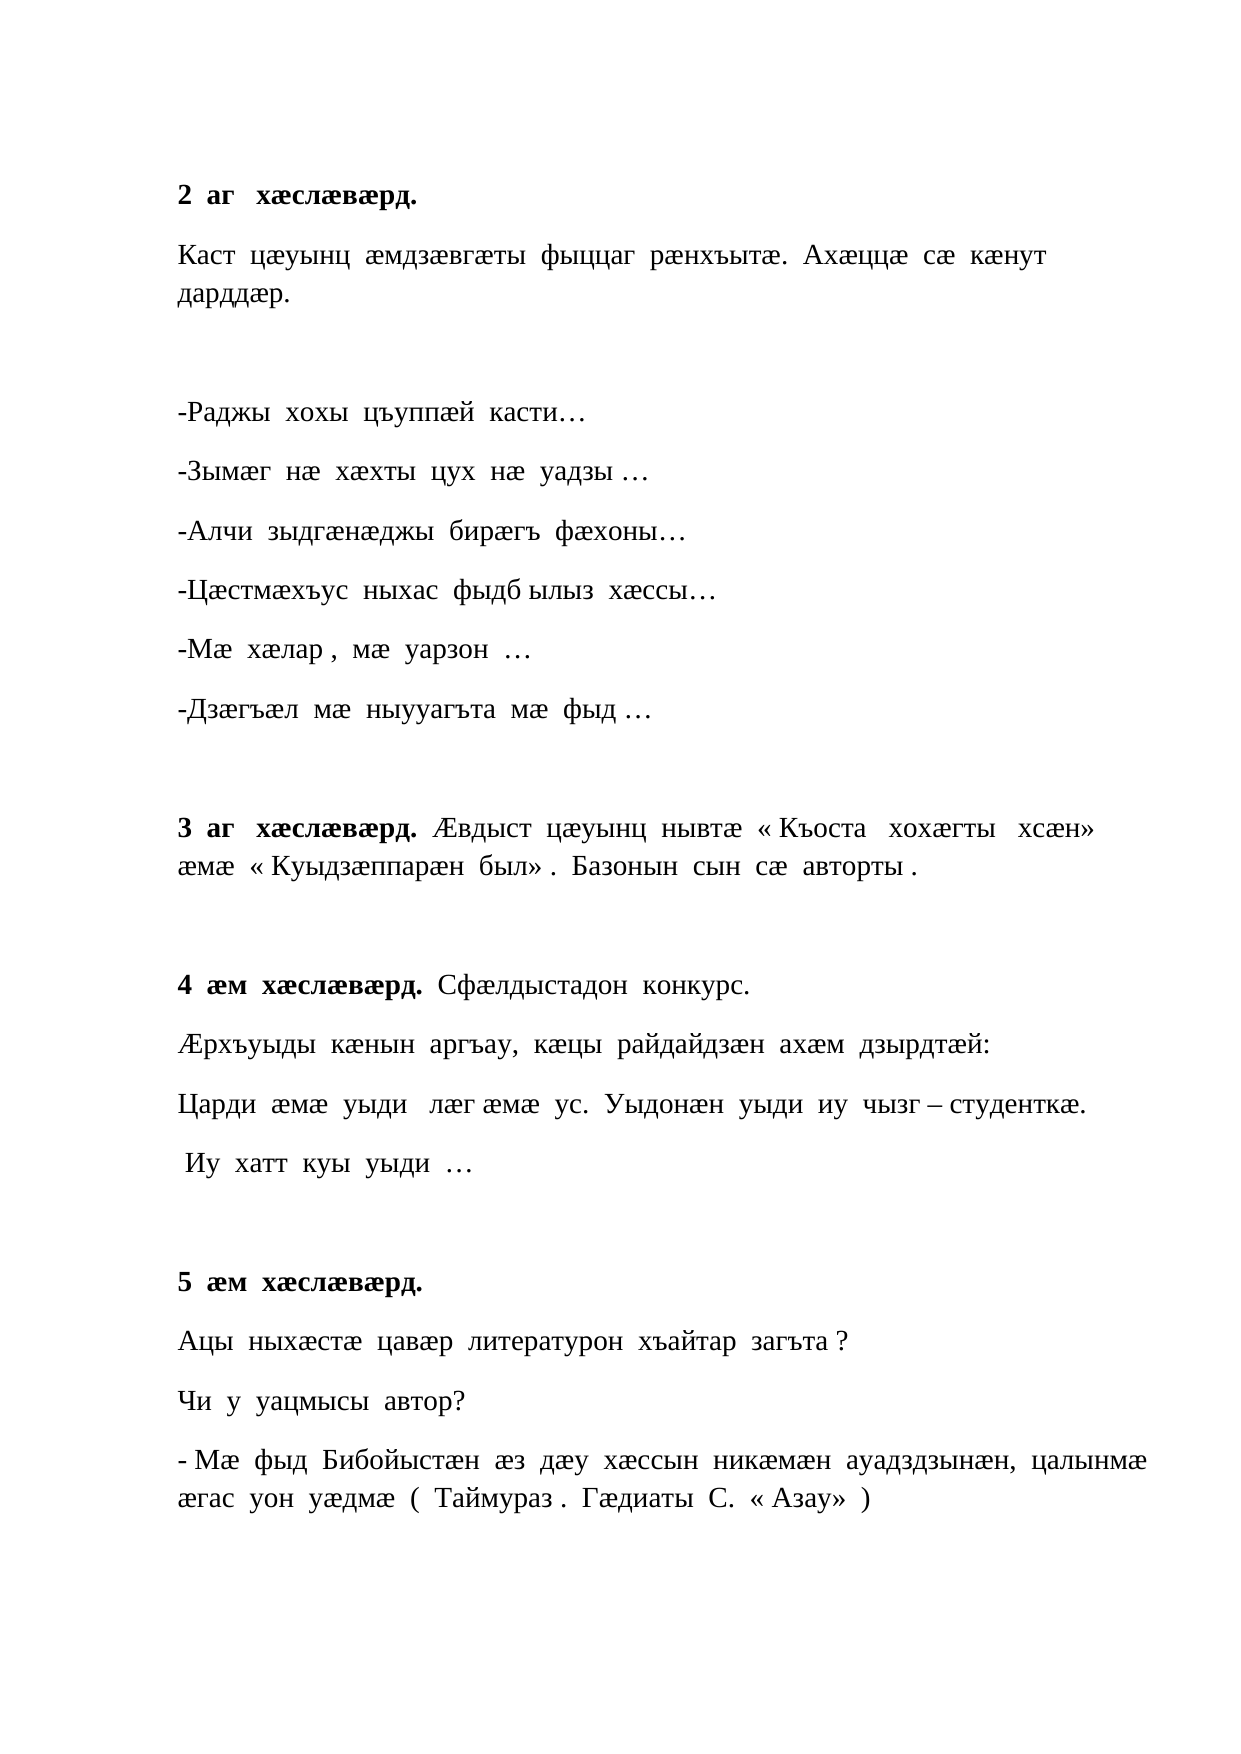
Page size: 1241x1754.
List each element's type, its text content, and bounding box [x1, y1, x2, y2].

text Царди æмæ уыди лæг æмæ ус. Уыдонæн уыди иу чызг – студенткæ. [177, 1086, 1152, 1119]
text Чи у уацмысы автор? [177, 1383, 1152, 1416]
text Иу хатт куы уыди … [177, 1145, 1152, 1179]
text 2 аг хæслæвæрд. [177, 177, 1152, 211]
text 4 æм хæслæвæрд. Сфæлдыстадон конкурс. [177, 967, 1152, 1001]
text -Мæ хæлар , мæ уарзон … [177, 632, 1152, 665]
text Ацы ныхæстæ цавæр литературон хъайтар загъта ? [177, 1323, 1152, 1357]
text - Мæ фыд Бибойыстæн æз дæу хæссын никæмæн ауадздзынæн, цалынмæ æгас уон уæдмæ ( Таймураз . Гæдиаты С. « Азау» ) [177, 1442, 1152, 1514]
text Каст цæуынц æмдзæвгæты фыццаг рæнхъытæ. Ахæццæ сæ кæнут дарддæр. [177, 237, 1152, 309]
text 5 æм хæслæвæрд. [177, 1264, 1152, 1297]
text -Цæстмæхъус ныхас фыдб ылыз хæссы… [177, 572, 1152, 606]
text Æрхъуыды кæнын аргъау, кæцы райдайдзæн ахæм дзырдтæй: [177, 1026, 1152, 1060]
text -Зымæг нæ хæхты цух нæ уадзы … [177, 453, 1152, 487]
text 3 аг хæслæвæрд. Æвдыст цæуынц нывтæ « Къоста хохæгты хсæн» æмæ « Куыдзæппарæн был» . Базонын сын сæ авторты . [177, 810, 1152, 882]
text -Дзæгъæл мæ ныууагъта мæ фыд … [177, 691, 1152, 724]
text -Алчи зыдгæнæджы бирæгъ фæхоны… [177, 513, 1152, 546]
text -Раджы хохы цъуппæй касти… [177, 394, 1152, 428]
